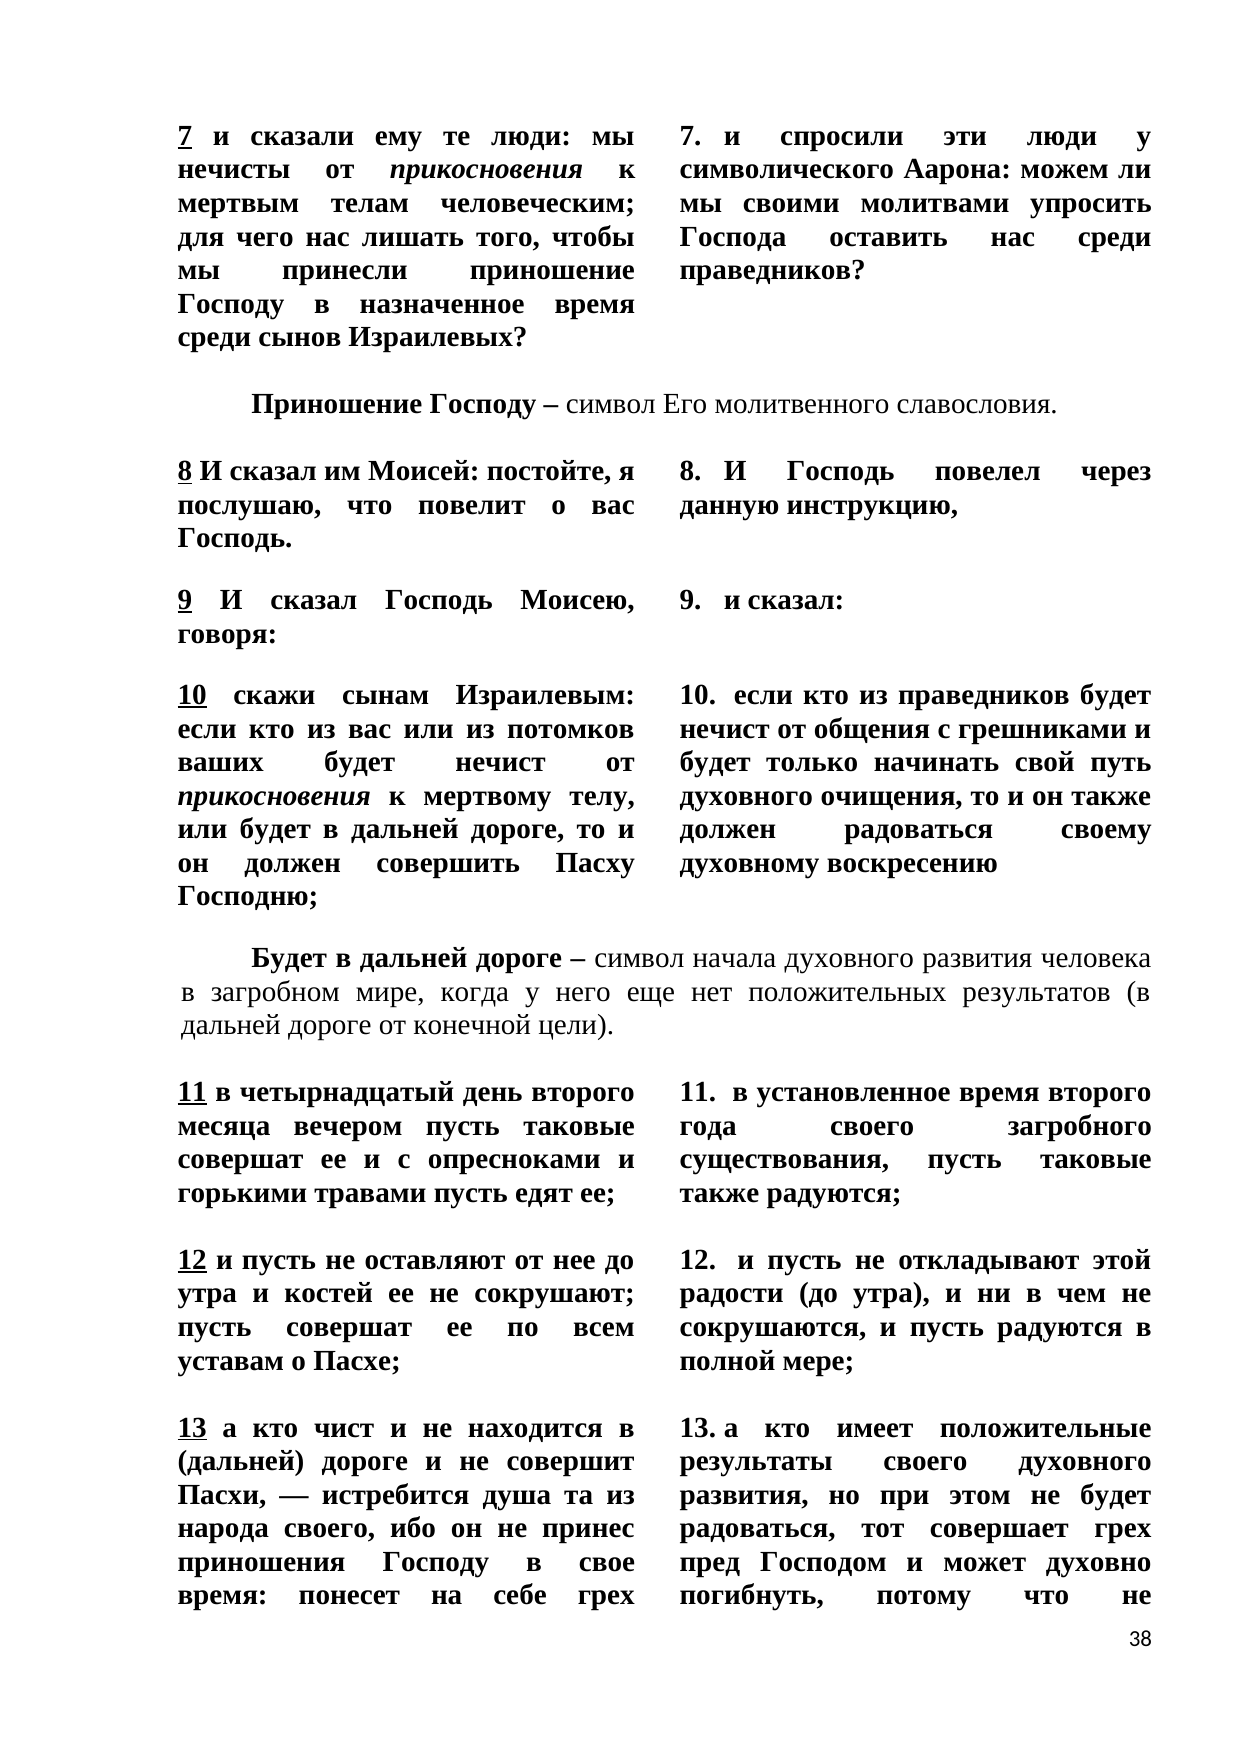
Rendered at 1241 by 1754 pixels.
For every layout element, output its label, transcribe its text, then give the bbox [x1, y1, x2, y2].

table_cell 9 И сказал Господь Моисею, говоря: [166, 582, 664, 677]
table_cell и спросили эти люди у символического Аарона: можем ли мы своими молитвами упросить Господа оставить нас среди праведников? [664, 118, 1163, 386]
table_cell 8 И сказал им Моисей: постойте, я послушаю, что повелит о вас Господь. [166, 454, 664, 582]
table_cell 7 и сказали ему те люди: мы нечисты от прикосновения к мертвым телам человеческим; для чего нас лишать того, чтобы мы принесли приношение Господу в назначенное время среди сынов Израилевых? [166, 118, 664, 386]
table_cell 10 скажи сынам Израилевым: если кто из вас или из потомков ваших будет нечист от прикосновения к мертвому телу, или будет в дальней дороге, то и он должен совершить Пасху Господню; [166, 677, 664, 940]
table_cell если кто из праведников будет нечист от общения с грешниками и будет только начинать свой путь духовного очищения, то и он также должен радоваться своему духовному воскресению [664, 677, 1163, 940]
table_cell 11 в четырнадцатый день второго месяца вечером пусть таковые совершат ее и с опресноками и горькими травами пусть едят ее; [166, 1074, 664, 1242]
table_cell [166, 1410, 664, 1611]
table_cell И Господь повелел через данную инструкцию, [664, 454, 1163, 582]
table_cell Приношение Господу – символ Его молитвенного славословия. [166, 386, 1163, 453]
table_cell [664, 1410, 1163, 1611]
table_cell и сказал: [664, 582, 1163, 677]
table_cell 12 и пусть не оставляют от нее до утра и костей ее не сокрушают; пусть совершат ее по всем уставам о Пасхе; [166, 1242, 664, 1410]
table_cell и пусть не откладывают этой радости (до утра), и ни в чем не сокрушаются, и пусть радуются в полной мере; [664, 1242, 1163, 1410]
table_cell Будет в дальней дороге – символ начала духовного развития человека в загробном мире, когда у него еще нет положительных результатов (в дальней дороге от конечной цели). [166, 940, 1163, 1074]
table_cell в установленное время второго года своего загробного существования, пусть таковые также радуются; [664, 1074, 1163, 1242]
